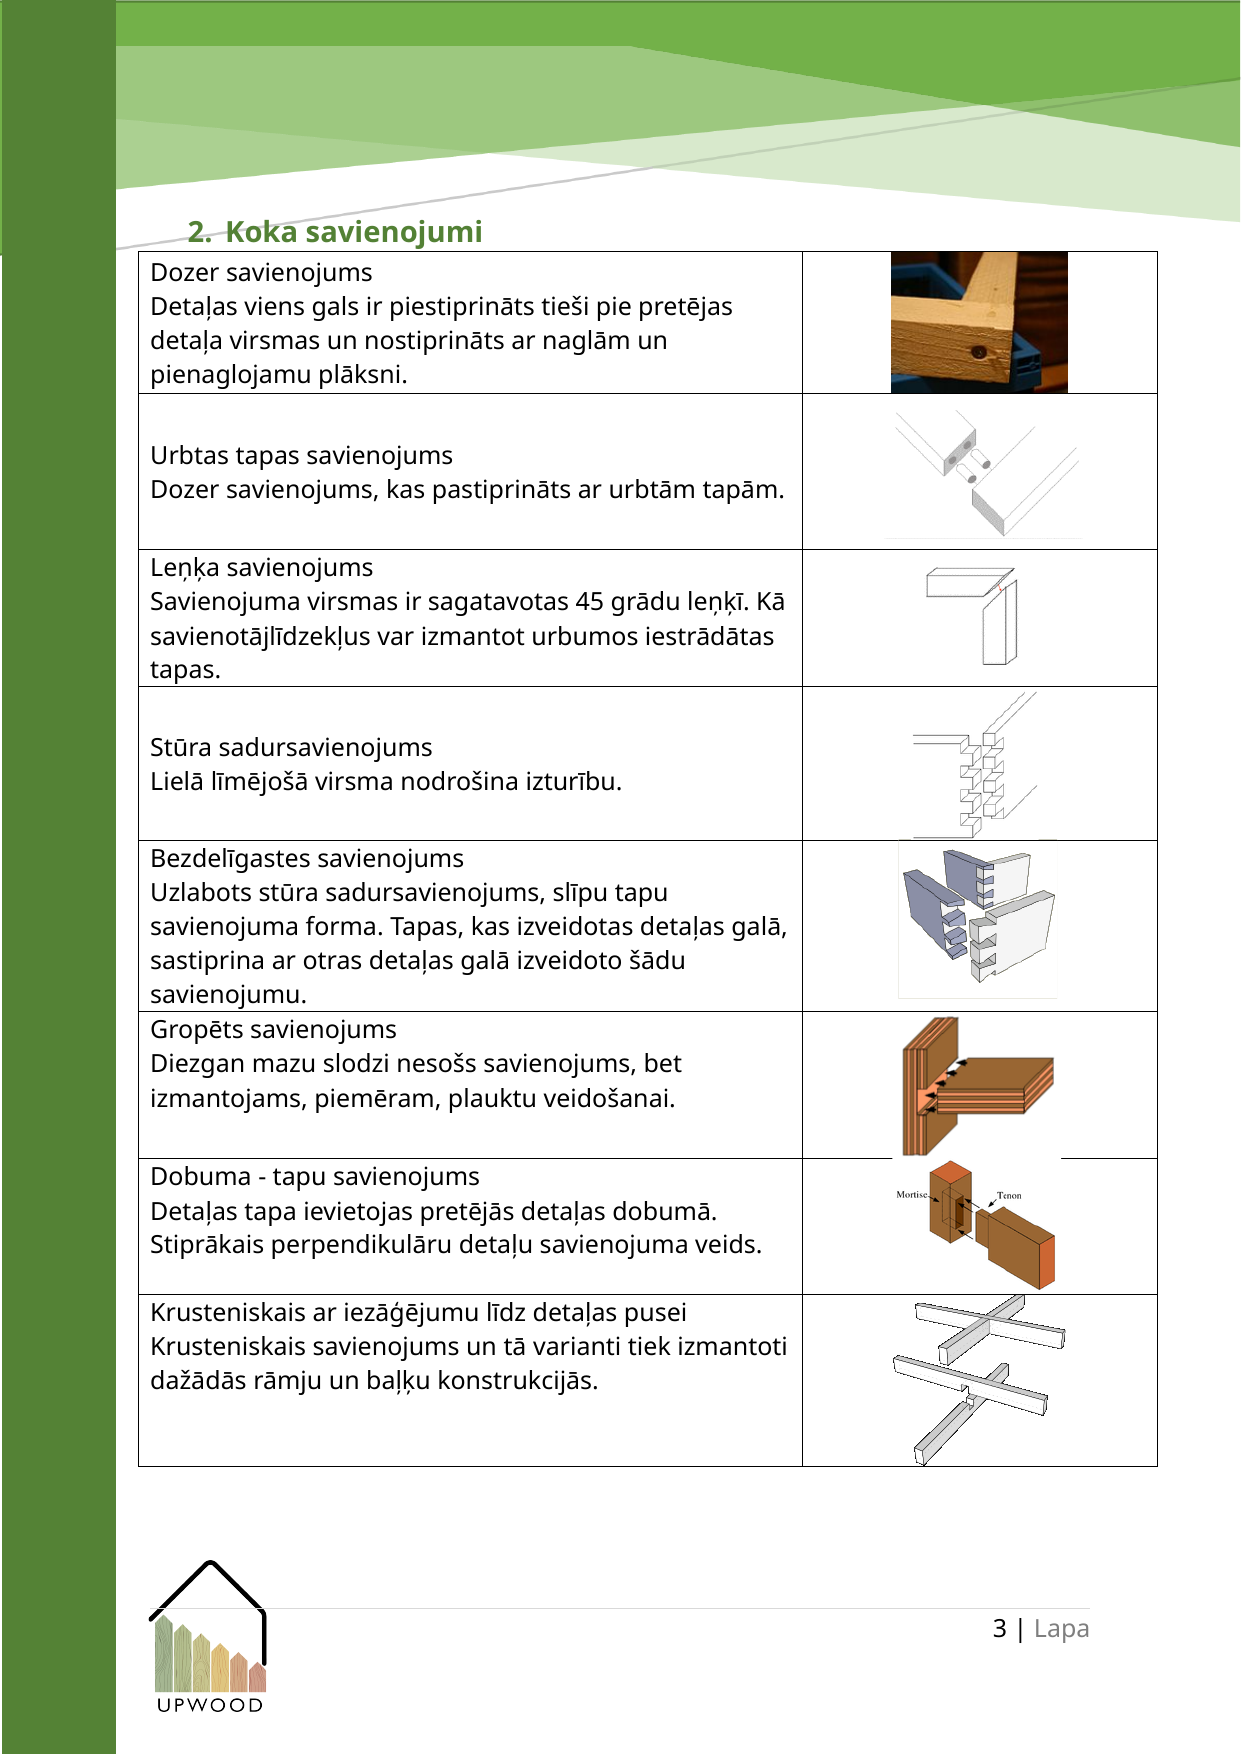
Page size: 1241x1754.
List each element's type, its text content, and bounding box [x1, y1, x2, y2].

table_cell Dobuma - tapu savienojums Detaļas tapa ievietojas pretējās detaļas dobumā. Stiprākais perpendikulāru detaļu savienojuma veids. [139, 1159, 802, 1293]
picture [148, 1560, 267, 1712]
picture [884, 406, 1083, 539]
table_cell Gropēts savienojums Diezgan mazu slodzi nesošs savienojums, bet izmantojams, piemēram, plauktu veidošanai. [139, 1012, 802, 1158]
table_cell Stūra sadursavienojums Lielā līmējošā virsma nodrošina izturību. [139, 687, 802, 840]
table_cell [803, 394, 1157, 549]
picture [898, 689, 1058, 999]
table_cell [1062, 1159, 1157, 1293]
table_cell Bezdelīgastes savienojums Uzlabots stūra sadursavienojums, slīpu tapu savienojuma forma. Tapas, kas izveidotas detaļas galā, sastiprina ar otras detaļas galā izveidoto šādu savienojumu. [139, 841, 802, 1011]
table_header [803, 252, 1157, 393]
picture [918, 558, 1028, 674]
table_cell [803, 1159, 892, 1293]
table_cell Leņķa savienojums Savienojuma virsmas ir sagatavotas 45 grādu leņķī. Kā savienotājlīdzekļus var izmantot urbumos iestrādātas tapas. [139, 550, 802, 686]
table_cell [803, 841, 1157, 1011]
table_cell Urbtas tapas savienojums Dozer savienojums, kas pastiprināts ar urbtām tapām. [139, 394, 802, 549]
table_cell [803, 1295, 1157, 1466]
table_cell [803, 687, 1157, 840]
table_header Dozer savienojums Detaļas viens gals ir piestiprināts tieši pie pretējas detaļa virsmas un nostiprināts ar naglām un pienaglojamu plāksni. [139, 252, 802, 393]
picture [116, 46, 1241, 283]
table_cell [803, 550, 1157, 686]
table_cell [803, 1012, 1157, 1158]
table_cell Krusteniskais ar iezāģējumu līdz detaļas pusei Krusteniskais savienojums un tā varianti tiek izmantoti dažādās rāmju un baļķu konstrukcijās. [139, 1295, 802, 1466]
picture [892, 1013, 1066, 1294]
subtitle Koka savienojumi [187, 211, 1090, 251]
